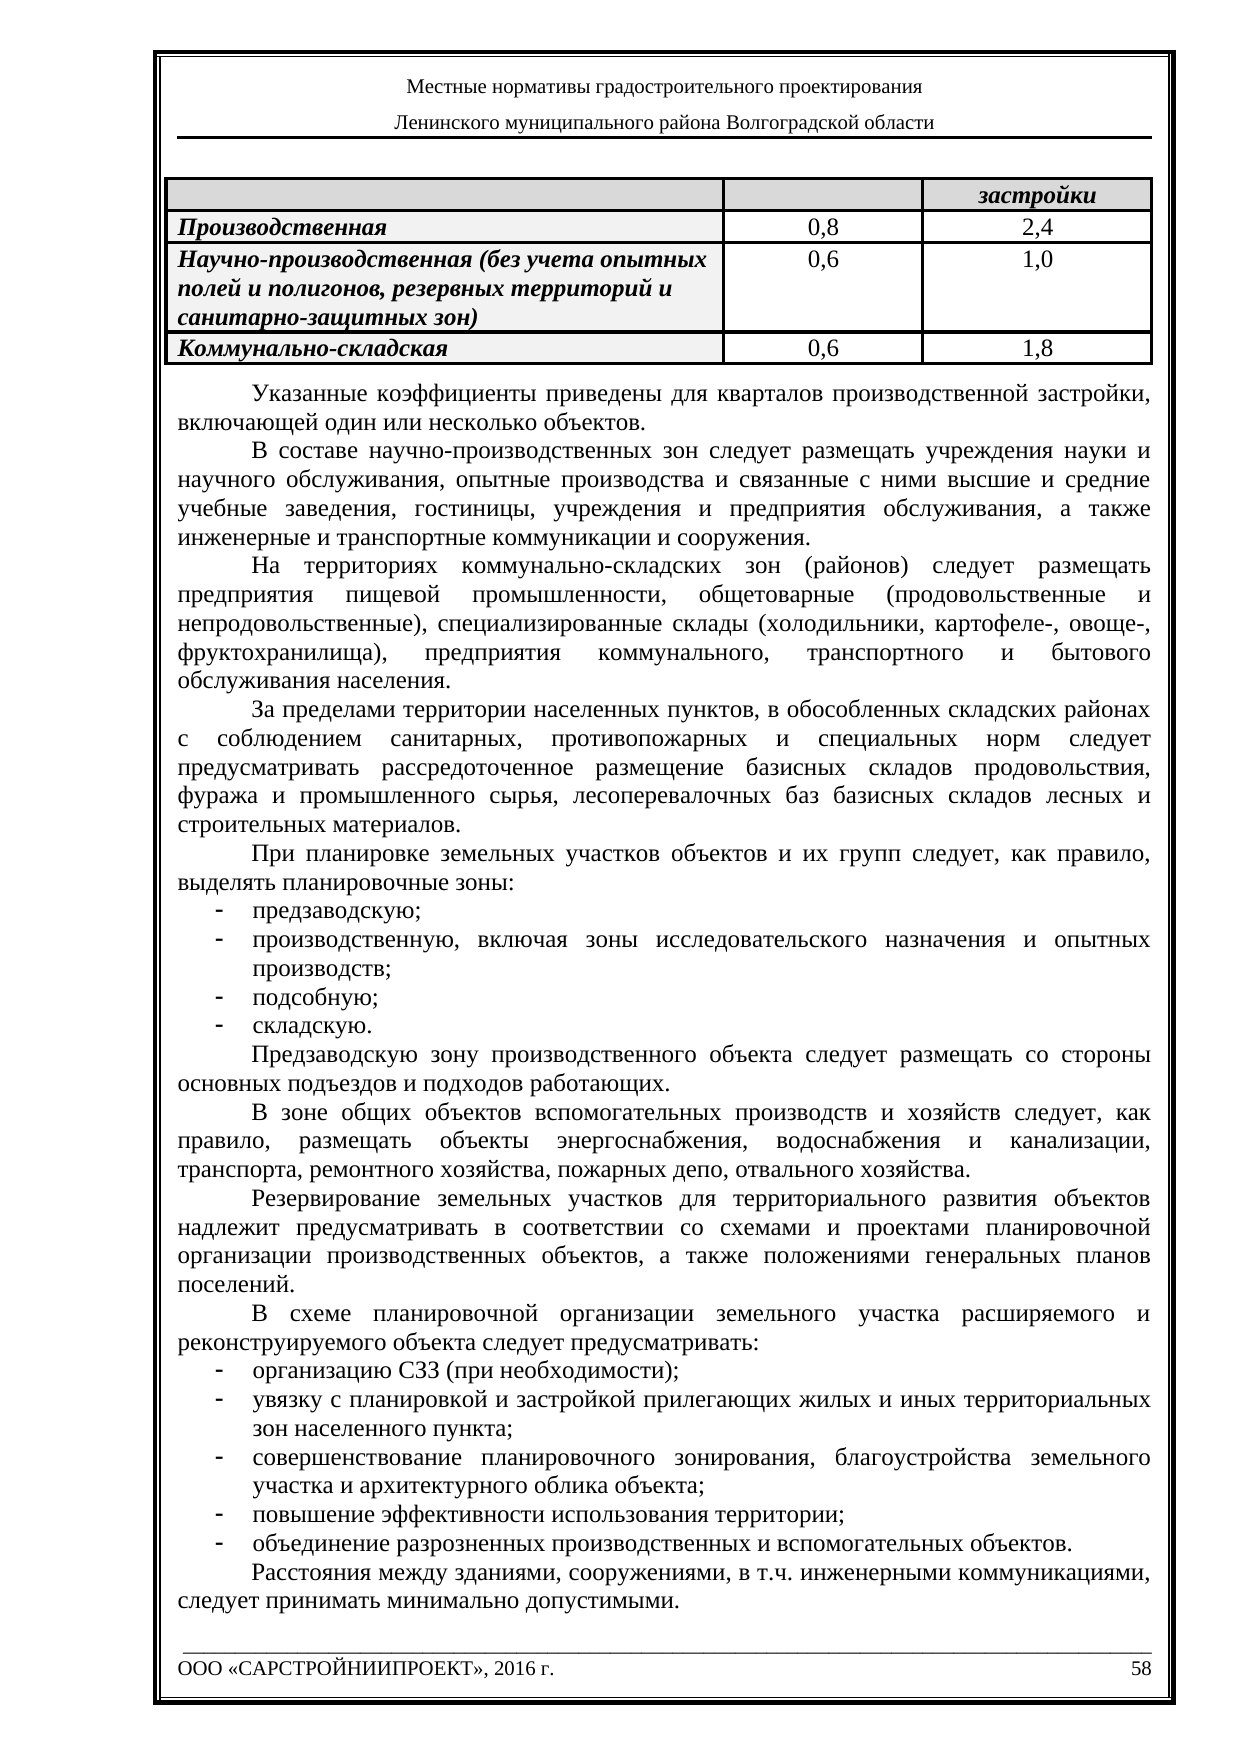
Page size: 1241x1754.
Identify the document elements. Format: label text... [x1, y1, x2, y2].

text На территориях коммунально-складских зон (районов) следует размещать предприятия пищевой промышленности, общетоварные (продовольственные и непродовольственные), специализированные склады (холодильники, картофеле-, овоще-, фруктохранилища), предприятия коммунального, транспортного и бытового обслуживания населения. [177, 550, 1152, 694]
list организацию СЗЗ (при необходимости); [215, 1355, 1152, 1384]
list производственную, включая зоны исследовательского назначения и опытных производств; [215, 924, 1152, 982]
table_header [924, 180, 1150, 209]
text Указанные коэффициенты приведены для кварталов производственной застройки, включающей один или несколько объектов. [177, 378, 1152, 435]
text В составе научно-производственных зон следует размещать учреждения науки и научного обслуживания, опытные производства и связанные с ними высшие и средние учебные заведения, гостиницы, учреждения и предприятия обслуживания, а также инженерные и транспортные коммуникации и сооружения. [177, 435, 1152, 550]
table_cell 1,0 [924, 244, 1150, 330]
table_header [725, 180, 921, 209]
table_cell 0,6 [725, 244, 921, 330]
table_cell Производственная [168, 212, 722, 241]
text В схеме планировочной организации земельного участка расширяемого и реконструируемого объекта следует предусматривать: [177, 1298, 1152, 1355]
list повышение эффективности использования территории; [215, 1499, 1152, 1528]
list увязку с планировкой и застройкой прилегающих жилых и иных территориальных зон населенного пункта; [215, 1384, 1152, 1442]
text Резервирование земельных участков для территориального развития объектов надлежит предусматривать в соответствии со схемами и проектами планировочной организации производственных объектов, а также положениями генеральных планов поселений. [177, 1183, 1152, 1298]
list складскую. [215, 1010, 1152, 1039]
table_cell 0,8 [725, 212, 921, 241]
list подсобную; [215, 982, 1152, 1010]
table_cell Коммунально-складская [168, 334, 722, 362]
list объединение разрозненных производственных и вспомогательных объектов. [215, 1528, 1152, 1557]
text За пределами территории населенных пунктов, в обособленных складских районах с соблюдением санитарных, противопожарных и специальных норм следует предусматривать рассредоточенное размещение базисных складов продовольствия, фуража и промышленного сырья, лесоперевалочных баз базисных складов лесных и строительных материалов. [177, 694, 1152, 838]
text В зоне общих объектов вспомогательных производств и хозяйств следует, как правило, размещать объекты энергоснабжения, водоснабжения и канализации, транспорта, ремонтного хозяйства, пожарных депо, отвального хозяйства. [177, 1097, 1152, 1183]
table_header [168, 180, 722, 209]
table_cell 2,4 [924, 212, 1150, 241]
text Предзаводскую зону производственного объекта следует размещать со стороны основных подъездов и подходов работающих. [177, 1039, 1152, 1097]
text Расстояния между зданиями, сооружениями, в т.ч. инженерными коммуникациями, следует принимать минимально допустимыми. [177, 1557, 1152, 1614]
list предзаводскую; [215, 895, 1152, 924]
text При планировке земельных участков объектов и их групп следует, как правило, выделять планировочные зоны: [177, 838, 1152, 895]
table_cell 0,6 [725, 334, 921, 362]
table_cell 1,8 [924, 334, 1150, 362]
table_cell Научно-производственная (без учета опытных полей и полигонов, резервных территорий и санитарно-защитных зон) [168, 244, 722, 330]
list совершенствование планировочного зонирования, благоустройства земельного участка и архитектурного облика объекта; [215, 1442, 1152, 1499]
